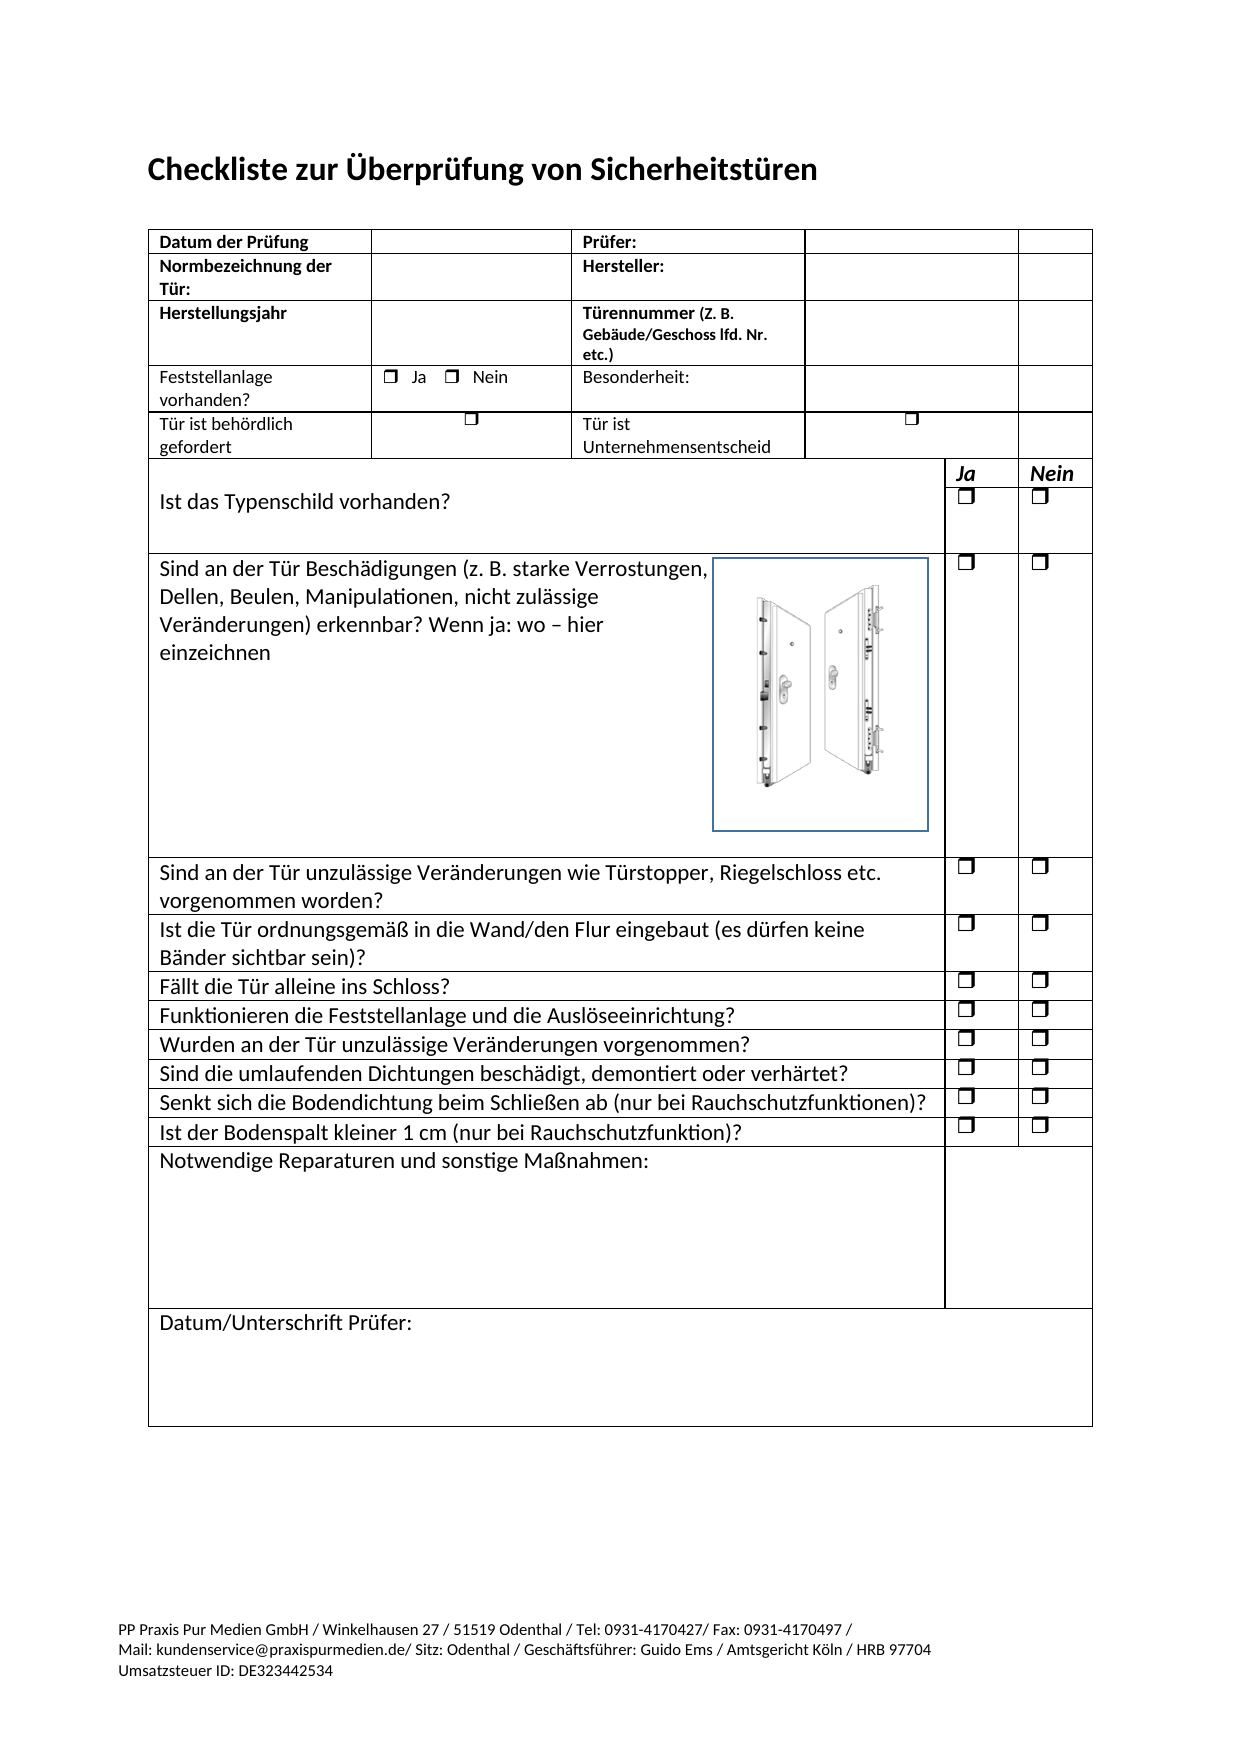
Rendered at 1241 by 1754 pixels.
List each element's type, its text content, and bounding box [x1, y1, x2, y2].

table_cell [372, 413, 571, 458]
table_cell [1019, 1001, 1092, 1029]
table_cell Ist der Bodenspalt kleiner 1 cm (nur bei Rauchschutzfunktion)? [149, 1118, 944, 1146]
table_cell Datum/Unterschrift Prüfer: [149, 1309, 1092, 1426]
table_cell [1019, 858, 1092, 914]
table_cell [946, 554, 1018, 857]
table_cell Notwendige Reparaturen und sonstige Maßnahmen: [149, 1147, 944, 1307]
table_cell Ist die Tür ordnungsgemäß in die Wand/den Flur eingebaut (es dürfen keine Bänder sichtbar sein)? [149, 915, 944, 971]
table_cell Normbezeichnung der Tür: [149, 254, 371, 300]
table_header [372, 230, 571, 253]
table_cell [946, 1030, 1018, 1058]
table_cell Fällt die Tür alleine ins Schloss? [149, 972, 944, 1000]
table_cell [372, 301, 571, 364]
table_cell [1019, 1030, 1092, 1058]
table_cell [946, 858, 1018, 914]
table_cell [946, 1060, 1018, 1087]
table_cell [1019, 1089, 1092, 1117]
table_cell Sind an der Tür unzulässige Veränderungen wie Türstopper, Riegelschloss etc. vorgenommen worden? [149, 858, 944, 914]
table_cell Senkt sich die Bodendichtung beim Schließen ab (nur bei Rauchschutzfunktionen)? [149, 1089, 944, 1117]
table_cell [806, 413, 1018, 458]
table_cell Sind an der Tür Beschädigungen (z. B. starke Verrostungen, Dellen, Beulen, Manipulationen, nicht zulässige Veränderungen) erkennbar? Wenn ja: wo – hier einzeichnen [149, 554, 944, 857]
table_cell [946, 1089, 1018, 1117]
table_cell [946, 915, 1018, 971]
table_cell [946, 1118, 1018, 1146]
table_cell Hersteller: [572, 254, 804, 300]
table_cell [1019, 488, 1092, 553]
table_cell Funktionieren die Feststellanlage und die Auslöseeinrichtung? [149, 1001, 944, 1029]
table_cell [806, 301, 1018, 364]
table_cell [946, 1147, 1092, 1307]
table_cell Sind die umlaufenden Dichtungen beschädigt, demontiert oder verhärtet? [149, 1060, 944, 1087]
table_cell Türennummer (Z. B. Gebäude/Geschoss lfd. Nr. etc.) [572, 301, 804, 364]
table_cell Feststellanlage vorhanden? [149, 366, 371, 411]
table_header [1019, 230, 1092, 253]
table_cell [1019, 301, 1092, 364]
table_cell [806, 254, 1018, 300]
table_cell [1019, 254, 1092, 300]
table_cell Tür ist Unternehmensentscheid [572, 413, 804, 458]
table_cell Ist das Typenschild vorhanden? [149, 459, 944, 553]
table_cell [1019, 413, 1092, 458]
table_cell [1019, 972, 1092, 1000]
table_cell Tür ist behördlich gefordert [149, 413, 371, 458]
table_cell [1019, 554, 1092, 857]
table_header [806, 230, 1018, 253]
picture [730, 576, 911, 813]
table_cell [1019, 366, 1092, 411]
table_cell [946, 488, 1018, 553]
table_cell Herstellungsjahr [149, 301, 371, 364]
table_header Prüfer: [572, 230, 804, 253]
text Checkliste zur Überprüfung von Sicherheitstüren [148, 148, 1093, 188]
table_cell [1019, 1118, 1092, 1146]
table_cell Ja Nein [372, 366, 571, 411]
table_cell Wurden an der Tür unzulässige Veränderungen vorgenommen? [149, 1030, 944, 1058]
table_cell [946, 972, 1018, 1000]
table_cell [1019, 915, 1092, 971]
table_cell Ja [946, 459, 1018, 487]
table_header Datum der Prüfung [149, 230, 371, 253]
table_cell Nein [1019, 459, 1092, 487]
table_cell [1019, 1060, 1092, 1087]
table_cell [946, 1001, 1018, 1029]
table_cell Besonderheit: [572, 366, 804, 411]
table_cell [806, 366, 1018, 411]
table_cell [372, 254, 571, 300]
